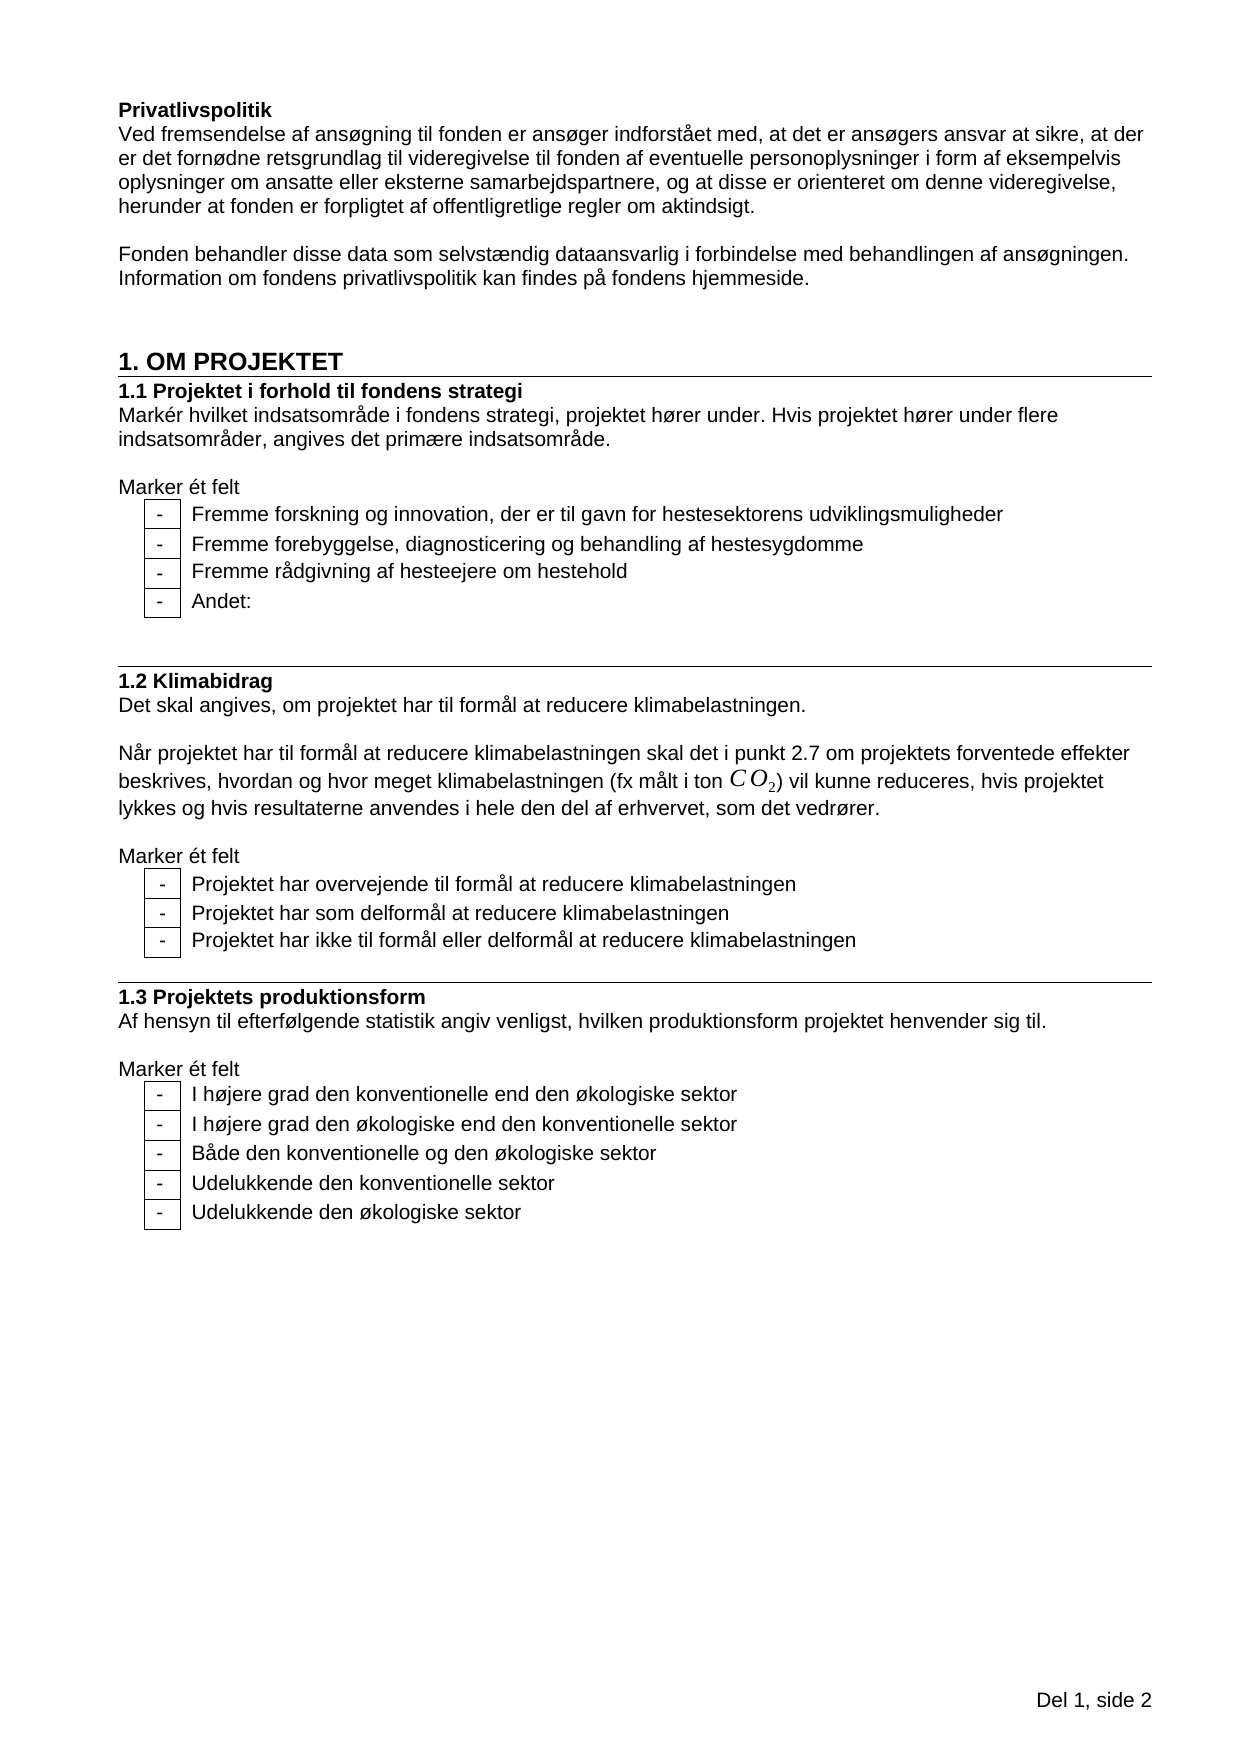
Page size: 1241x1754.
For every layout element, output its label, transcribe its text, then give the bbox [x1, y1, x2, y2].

table_header [145, 500, 180, 528]
text Marker ét felt [118, 475, 1152, 499]
text Privatlivspolitik [118, 98, 1152, 122]
text Markér hvilket indsatsområde i fondens strategi, projektet hører under. Hvis projektet hører under flere indsatsområder, angives det primære indsatsområde. [118, 403, 1152, 451]
table_cell I højere grad den økologiske end den konventionelle sektor [181, 1110, 1015, 1140]
subtitle 1.3 Projektets produktionsform [118, 983, 1152, 1009]
text 1.1 Projektet i forhold til fondens strategi [118, 377, 1152, 403]
table_header Projektet har overvejende til formål at reducere klimabelastningen [181, 868, 1040, 898]
text Det skal angives, om projektet har til formål at reducere klimabelastningen. [118, 693, 1152, 717]
table_cell Udelukkende den konventionelle sektor [181, 1170, 1015, 1199]
table_cell [145, 589, 180, 617]
table_cell Andet: [181, 588, 1040, 617]
table_cell Udelukkende den økologiske sektor [181, 1199, 1015, 1229]
table_cell Projektet har som delformål at reducere klimabelastningen [181, 898, 1040, 927]
text 1.2 Klimabidrag [118, 667, 1152, 693]
text Marker ét felt [118, 1057, 1152, 1081]
table_cell [145, 928, 180, 957]
table_header [145, 1082, 180, 1110]
text Ved fremsendelse af ansøgning til fonden er ansøger indforstået med, at det er ansøgers ansvar at sikre, at der er det fornødne retsgrundlag til videregivelse til fonden af eventuelle personoplysninger i form af eksempelvis oplysninger om ansatte eller eksterne samarbejdspartnere, og at disse er orienteret om denne videregivelse, herunder at fonden er forpligtet af offentligretlige regler om aktindsigt. [118, 122, 1152, 218]
text Når projektet har til formål at reducere klimabelastningen skal det i punkt 2.7 om projektets forventede effekter beskrives, hvordan og hvor meget klimabelastningen (fx målt i ton ) vil kunne reduceres, hvis projektet lykkes og hvis resultaterne anvendes i hele den del af erhvervet, som det vedrører. [118, 741, 1152, 820]
table_cell [145, 1111, 180, 1140]
table_cell [145, 1141, 180, 1169]
text Af hensyn til efterfølgende statistik angiv venligst, hvilken produktionsform projektet henvender sig til. [118, 1009, 1152, 1033]
text Fonden behandler disse data som selvstændig dataansvarlig i forbindelse med behandlingen af ansøgningen. Information om fondens privatlivspolitik kan findes på fondens hjemmeside. [118, 242, 1152, 289]
table_header [145, 869, 180, 898]
text Marker ét felt [118, 844, 1152, 868]
text 1. OM PROJEKTET [118, 347, 1152, 376]
table_cell Fremme rådgivning af hesteejere om hestehold [181, 558, 1040, 587]
table_header Fremme forskning og innovation, der er til gavn for hestesektorens udviklingsmuligheder [181, 499, 1040, 528]
table_cell [145, 559, 180, 587]
table_cell [145, 1200, 180, 1229]
table_cell [145, 899, 180, 927]
table_cell Fremme forebyggelse, diagnosticering og behandling af hestesygdomme [181, 528, 1040, 558]
table_cell [145, 1171, 180, 1199]
table_cell Projektet har ikke til formål eller delformål at reducere klimabelastningen [181, 927, 1040, 957]
table_header I højere grad den konventionelle end den økologiske sektor [181, 1081, 1015, 1110]
table_cell [145, 529, 180, 558]
table_cell Både den konventionelle og den økologiske sektor [181, 1140, 1015, 1169]
